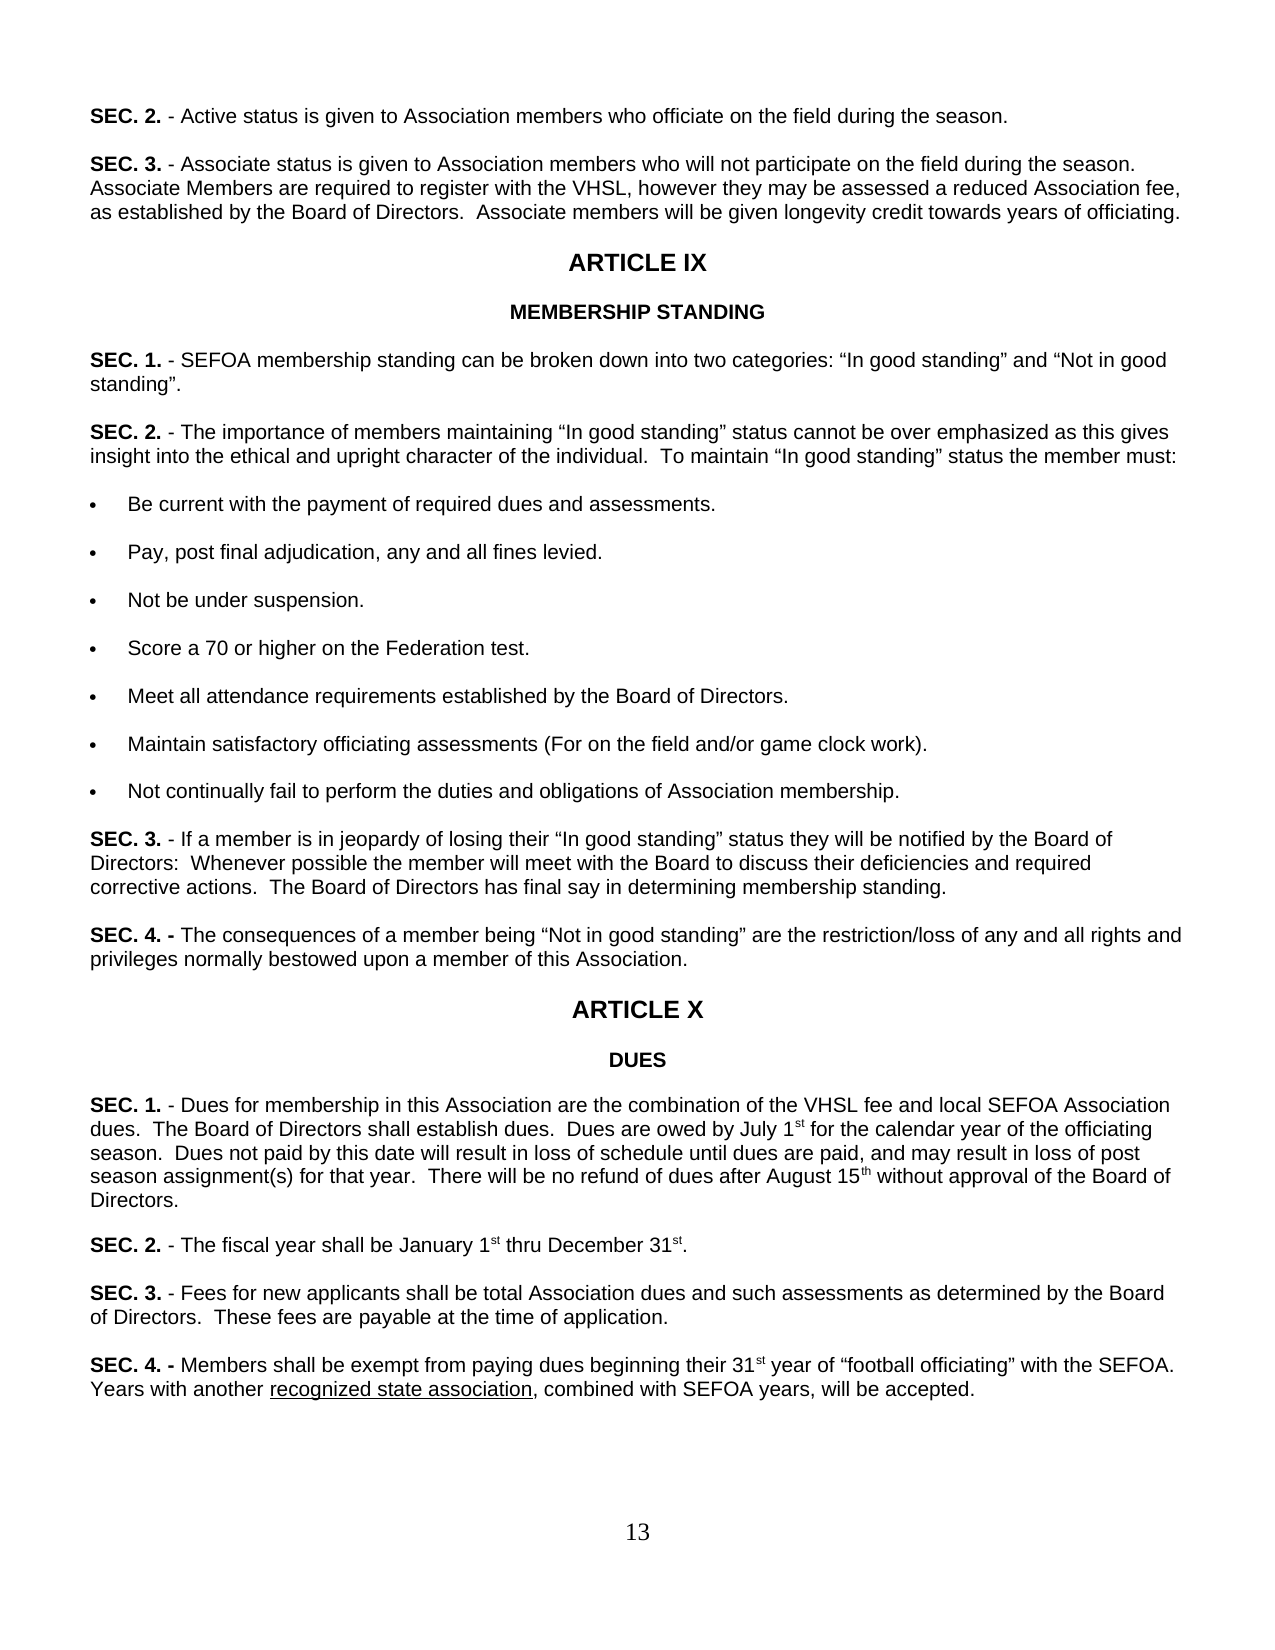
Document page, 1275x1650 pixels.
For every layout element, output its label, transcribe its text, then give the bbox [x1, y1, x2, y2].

list Not be under suspension. [90, 588, 1185, 612]
text DUES [90, 1048, 1185, 1072]
list Pay, post final adjudication, any and all fines levied. [90, 540, 1185, 564]
text SEC. 4. - Members shall be exempt from paying dues beginning their 31st year of “football officiating” with the SEFOA. Years with another recognized state association, combined with SEFOA years, will be accepted. [90, 1353, 1185, 1401]
text SEC. 1. - SEFOA membership standing can be broken down into two categories: “In good standing” and “Not in good standing”. [90, 348, 1185, 396]
text SEC. 1. - Dues for membership in this Association are the combination of the VHSL fee and local SEFOA Association dues. The Board of Directors shall establish dues. Dues are owed by July 1st for the calendar year of the officiating season. Dues not paid by this date will result in loss of schedule until dues are paid, and may result in loss of post season assignment(s) for that year. There will be no refund of dues after August 15th without approval of the Board of Directors. [90, 1092, 1185, 1212]
text SEC. 2. - The importance of members maintaining “In good standing” status cannot be over emphasized as this gives insight into the ethical and upright character of the individual. To maintain “In good standing” status the member must: [90, 420, 1185, 468]
text SEC. 3. - If a member is in jeopardy of losing their “In good standing” status they will be notified by the Board of Directors: Whenever possible the member will meet with the Board to discuss their deficiencies and required corrective actions. The Board of Directors has final say in determining membership standing. [90, 827, 1185, 899]
list Meet all attendance requirements established by the Board of Directors. [90, 683, 1185, 707]
list Not continually fail to perform the duties and obligations of Association membership. [90, 779, 1185, 803]
list Be current with the payment of required dues and assessments. [90, 492, 1185, 516]
subtitle ARTICLE X [90, 995, 1185, 1024]
text SEC. 2. - Active status is given to Association members who officiate on the field during the season. [90, 104, 1185, 128]
text SEC. 3. - Fees for new applicants shall be total Association dues and such assessments as determined by the Board of Directors. These fees are payable at the time of application. [90, 1281, 1185, 1329]
text SEC. 4. - The consequences of a member being “Not in good standing” are the restriction/loss of any and all rights and privileges normally bestowed upon a member of this Association. [90, 923, 1185, 971]
text MEMBERSHIP STANDING [90, 300, 1185, 324]
list Maintain satisfactory officiating assessments (For on the field and/or game clock work). [90, 731, 1185, 755]
text ARTICLE IX [90, 247, 1185, 276]
list Score a 70 or higher on the Federation test. [90, 636, 1185, 659]
text SEC. 3. - Associate status is given to Association members who will not participate on the field during the season. Associate Members are required to register with the VHSL, however they may be assessed a reduced Association fee, as established by the Board of Directors. Associate members will be given longevity credit towards years of officiating. [90, 152, 1185, 223]
text SEC. 2. - The fiscal year shall be January 1st thru December 31st. [90, 1233, 1185, 1257]
